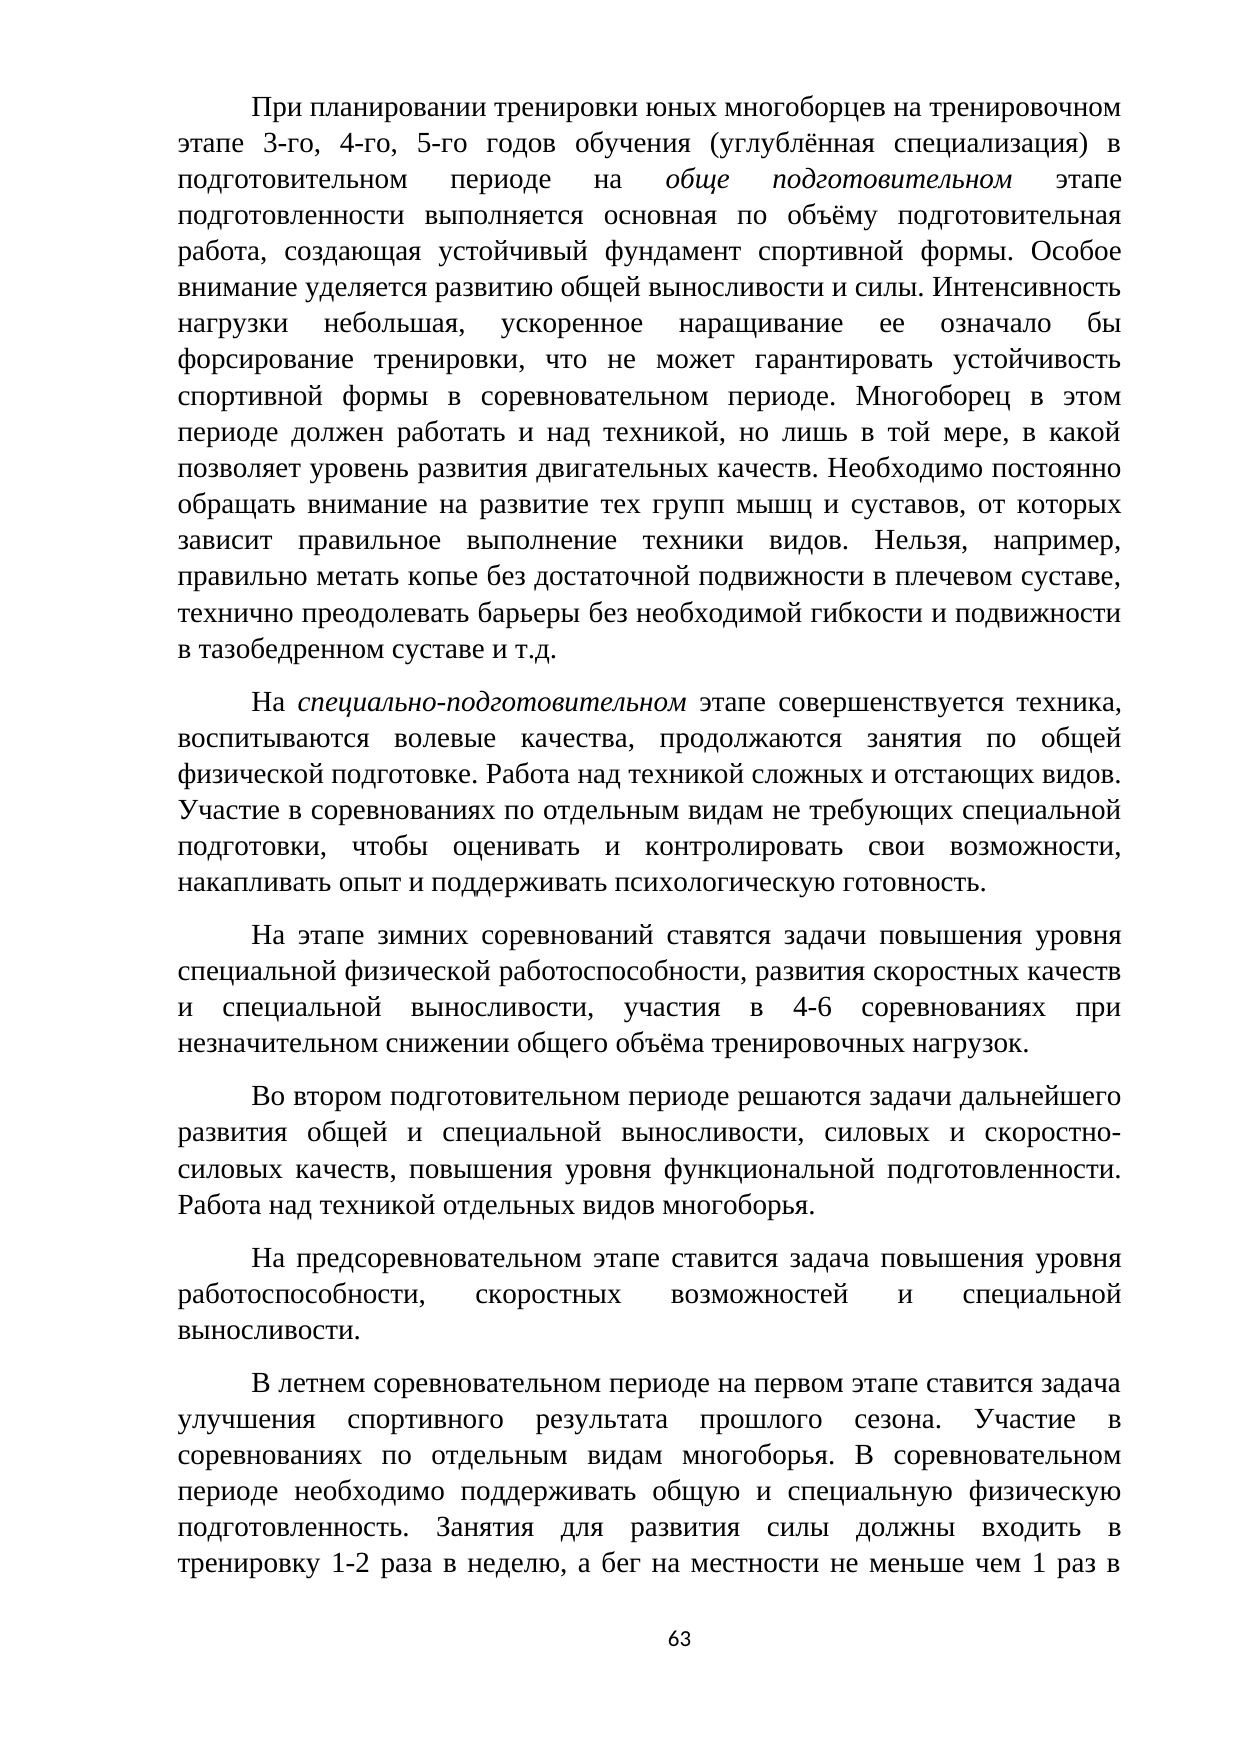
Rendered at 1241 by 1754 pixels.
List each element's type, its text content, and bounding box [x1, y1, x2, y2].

text Во втором подготовительном периоде решаются задачи дальнейшего развития общей и специальной выносливости, силовых и скоростно-силовых качеств, повышения уровня функциональной подготовленности. Работа над техникой отдельных видов многоборья. [177, 1078, 1122, 1220]
text При планировании тренировки юных многоборцев на тренировочном этапе 3-го, 4-го, 5-го годов обучения (углублённая специализация) в подготовительном периоде на обще подготовительном этапе подготовленности выполняется основная по объёму подготовительная работа, создающая устойчивый фундамент спортивной формы. Особое внимание уделяется развитию общей выносливости и силы. Интенсивность нагрузки небольшая, ускоренное наращивание ее означало бы форсирование тренировки, что не может гарантировать устойчивость спортивной формы в соревновательном периоде. Многоборец в этом периоде должен работать и над техникой, но лишь в той мере, в какой позволяет уровень развития двигательных качеств. Необходимо постоянно обращать внимание на развитие тех групп мышц и суставов, от которых зависит правильное выполнение техники видов. Нельзя, например, правильно метать копье без достаточной подвижности в плечевом суставе, технично преодолевать барьеры без необходимой гибкости и подвижности в тазобедренном суставе и т.д. [177, 89, 1122, 664]
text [177, 1365, 1122, 1579]
text На предсоревновательном этапе ставится задача повышения уровня работоспособности, скоростных возможностей и специальной выносливости. [177, 1240, 1122, 1346]
text На специально-подготовительном этапе совершенствуется техника, воспитываются волевые качества, продолжаются занятия по общей физической подготовке. Работа над техникой сложных и отстающих видов. Участие в соревнованиях по отдельным видам не требующих специальной подготовки, чтобы оценивать и контролировать свои возможности, накапливать опыт и поддерживать психологическую готовность. [177, 684, 1122, 898]
text На этапе зимних соревнований ставятся задачи повышения уровня специальной физической работоспособности, развития скоростных качеств и специальной выносливости, участия в 4-6 соревнованиях при незначительном снижении общего объёма тренировочных нагрузок. [177, 917, 1122, 1059]
